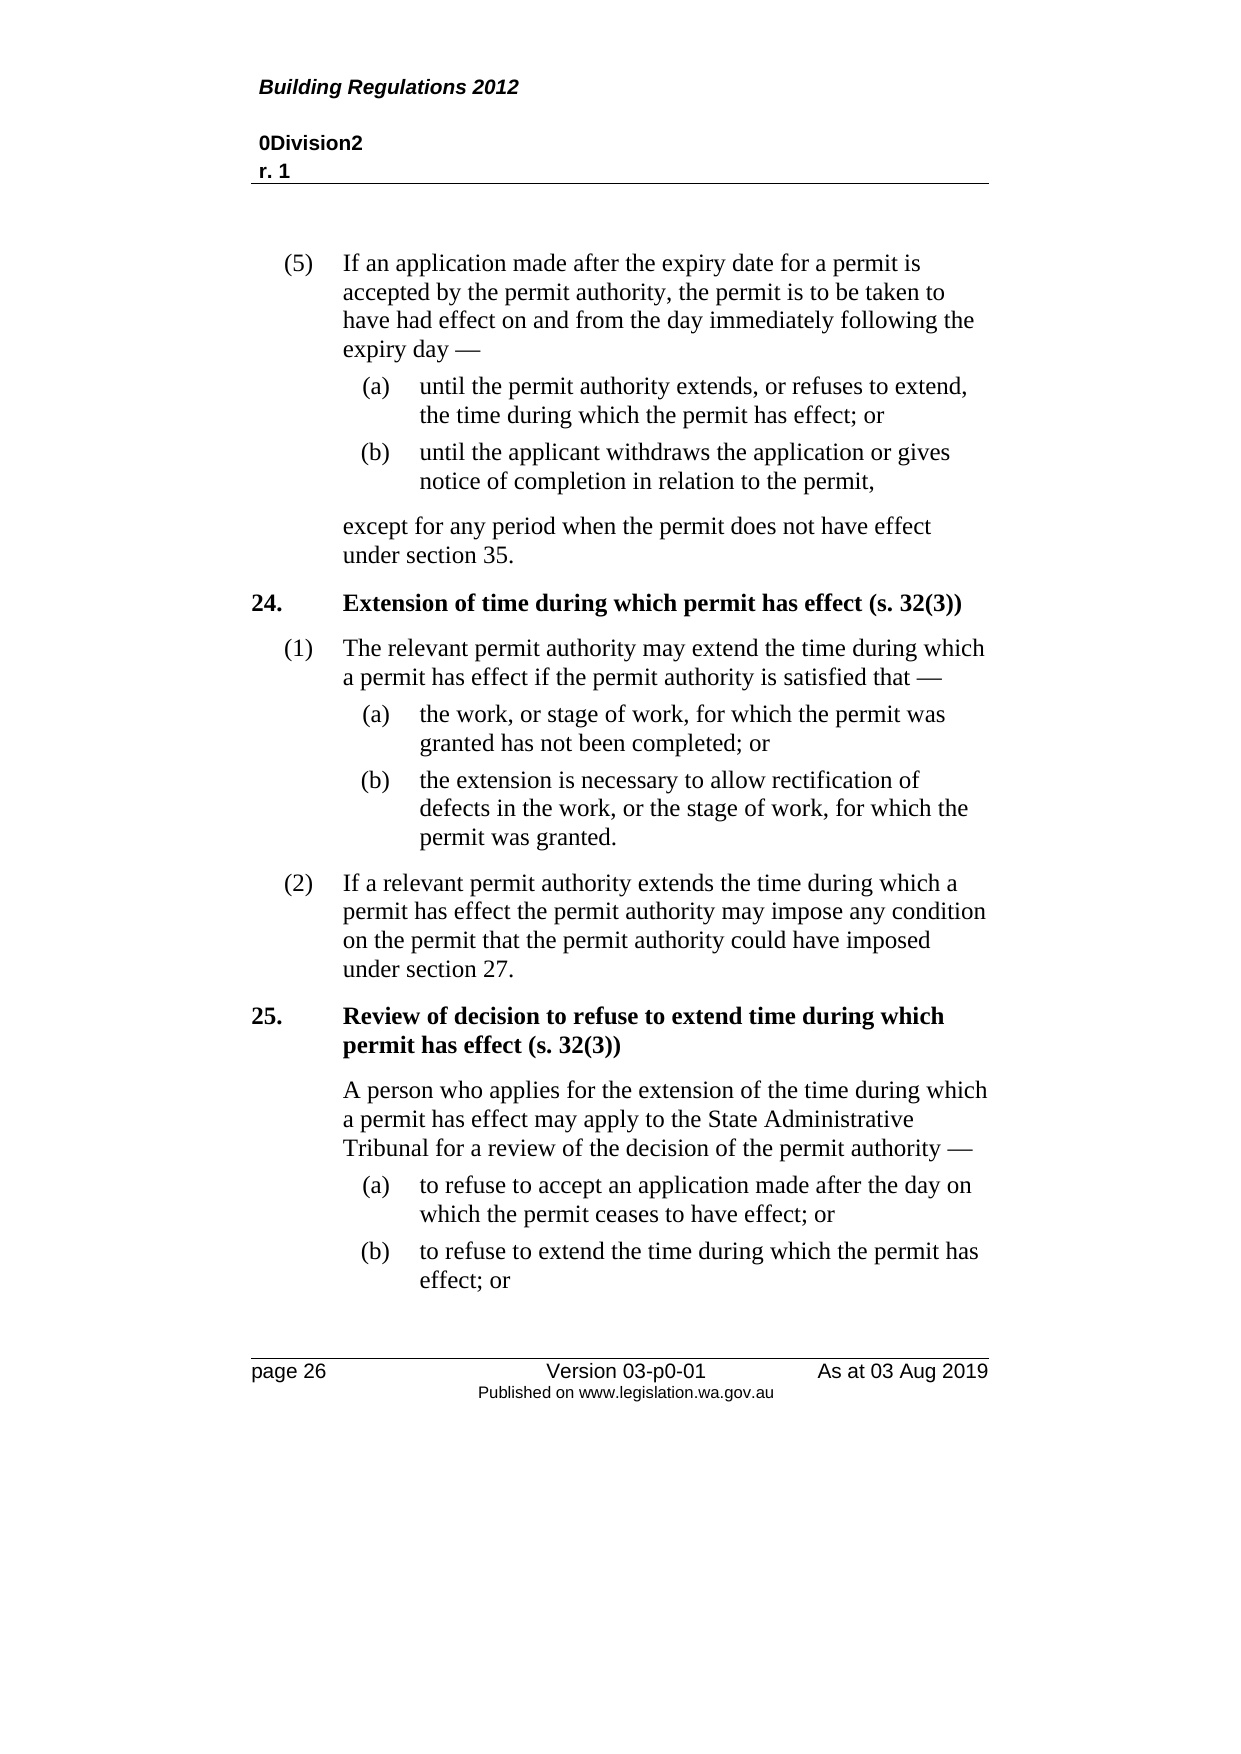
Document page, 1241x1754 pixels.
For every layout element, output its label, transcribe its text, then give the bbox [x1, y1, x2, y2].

text (b) the extension is necessary to allow rectification of defects in the work, or the stage of work, for which the permit was granted. [251, 765, 989, 851]
text (a) the work, or stage of work, for which the permit was granted has not been completed; or [251, 699, 989, 756]
text (5) If an application made after the expiry date for a permit is accepted by the permit authority, the permit is to be taken to have had effect on and from the day immediately following the expiry day — [251, 248, 989, 363]
text (b) until the applicant withdraws the application or gives notice of completion in relation to the permit, [251, 437, 989, 495]
text (b) to refuse to extend the time during which the permit has effect; or [251, 1236, 989, 1293]
text (2) If a relevant permit authority extends the time during which a permit has effect the permit authority may impose any condition on the permit that the permit authority could have imposed under section 27. [251, 868, 989, 983]
text (1) The relevant permit authority may extend the time during which a permit has effect if the permit authority is satisfied that — [251, 633, 989, 691]
text (a) until the permit authority extends, or refuses to extend, the time during which the permit has effect; or [251, 371, 989, 429]
text (a) to refuse to accept an application made after the day on which the permit ceases to have effect; or [251, 1170, 989, 1228]
subtitle 25. Review of decision to refuse to extend time during which permit has effect (s. 32(3)) [251, 1001, 989, 1059]
subtitle 24. Extension of time during which permit has effect (s. 32(3)) [251, 588, 989, 616]
text A person who applies for the extension of the time during which a permit has effect may apply to the State Administrative Tribunal for a review of the decision of the permit authority — [251, 1076, 989, 1162]
text except for any period when the permit does not have effect under section 35. [251, 511, 989, 569]
